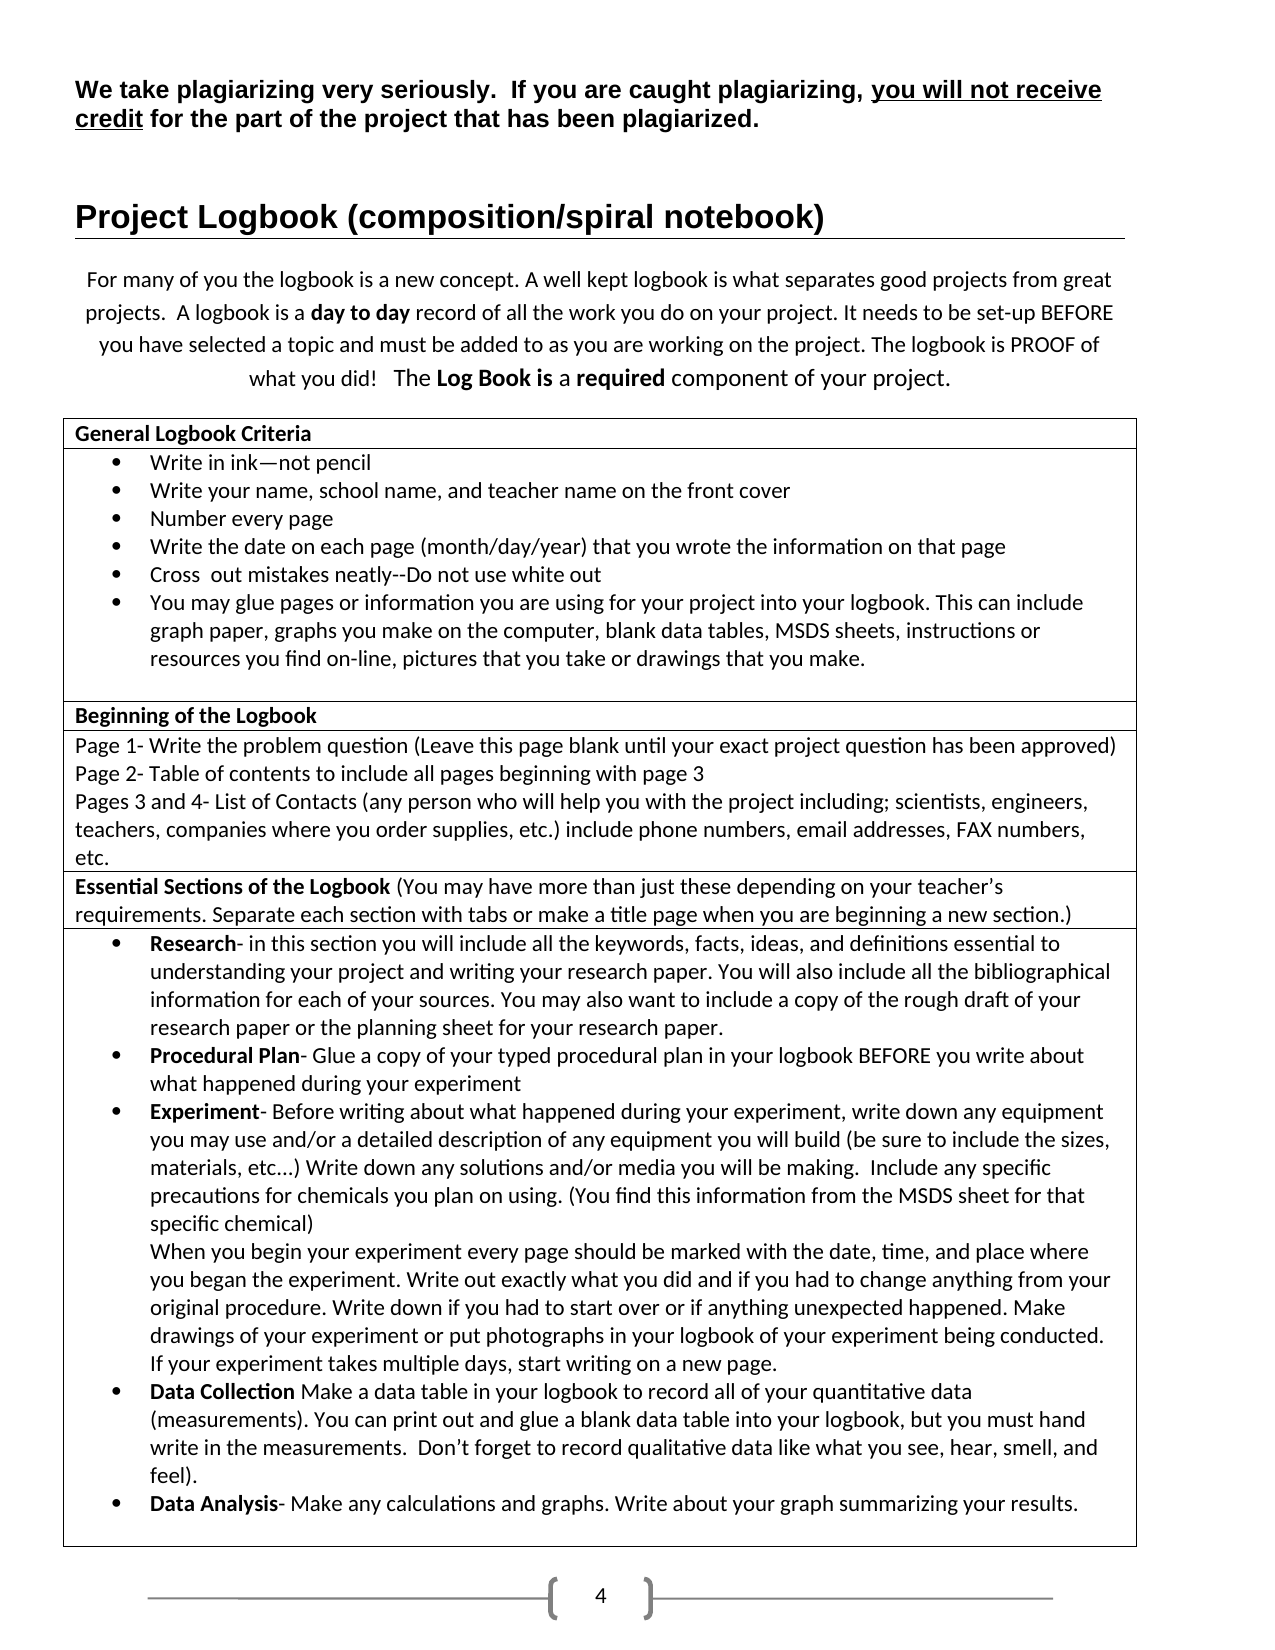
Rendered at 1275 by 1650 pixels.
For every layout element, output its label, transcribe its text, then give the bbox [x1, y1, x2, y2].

table_cell Write in ink—not pencil Write your name, school name, and teacher name on the front cover Number every page Write the date on each page (month/day/year) that you wrote the information on that page Cross out mistakes neatly--Do not use white out You may glue pages or information you are using for your project into your logbook. This can include graph paper, graphs you make on the computer, blank data tables, MSDS sheets, instructions or resources you find on-line, pictures that you take or drawings that you make. [64, 449, 1136, 701]
text We take plagiarizing very seriously. If you are caught plagiarizing, you will not receive credit for the part of the project that has been plagiarized. [75, 75, 1125, 132]
text For many of you the logbook is a new concept. A well kept logbook is what separates good projects from great projects. A logbook is a day to day record of all the work you do on your project. It needs to be set-up BEFORE you have selected a topic and must be added to as you are working on the project. The logbook is PROOF of what you did! The Log Book is a required component of your project. [75, 266, 1125, 393]
table_header General Logbook Criteria [64, 419, 1136, 447]
table_cell Page 1- Write the problem question (Leave this page blank until your exact project question has been approved) Page 2- Table of contents to include all pages beginning with page 3 Pages 3 and 4- List of Contacts (any person who will help you with the project including; scientists, engineers, teachers, companies where you order supplies, etc.) include phone numbers, email addresses, FAX numbers, etc. [64, 731, 1136, 871]
table_cell Beginning of the Logbook [64, 702, 1136, 730]
text Project Logbook (composition/spiral notebook) [75, 197, 1125, 238]
table_cell Essential Sections of the Logbook (You may have more than just these depending on your teacher’s requirements. Separate each section with tabs or make a title page when you are beginning a new section.) [64, 872, 1136, 928]
